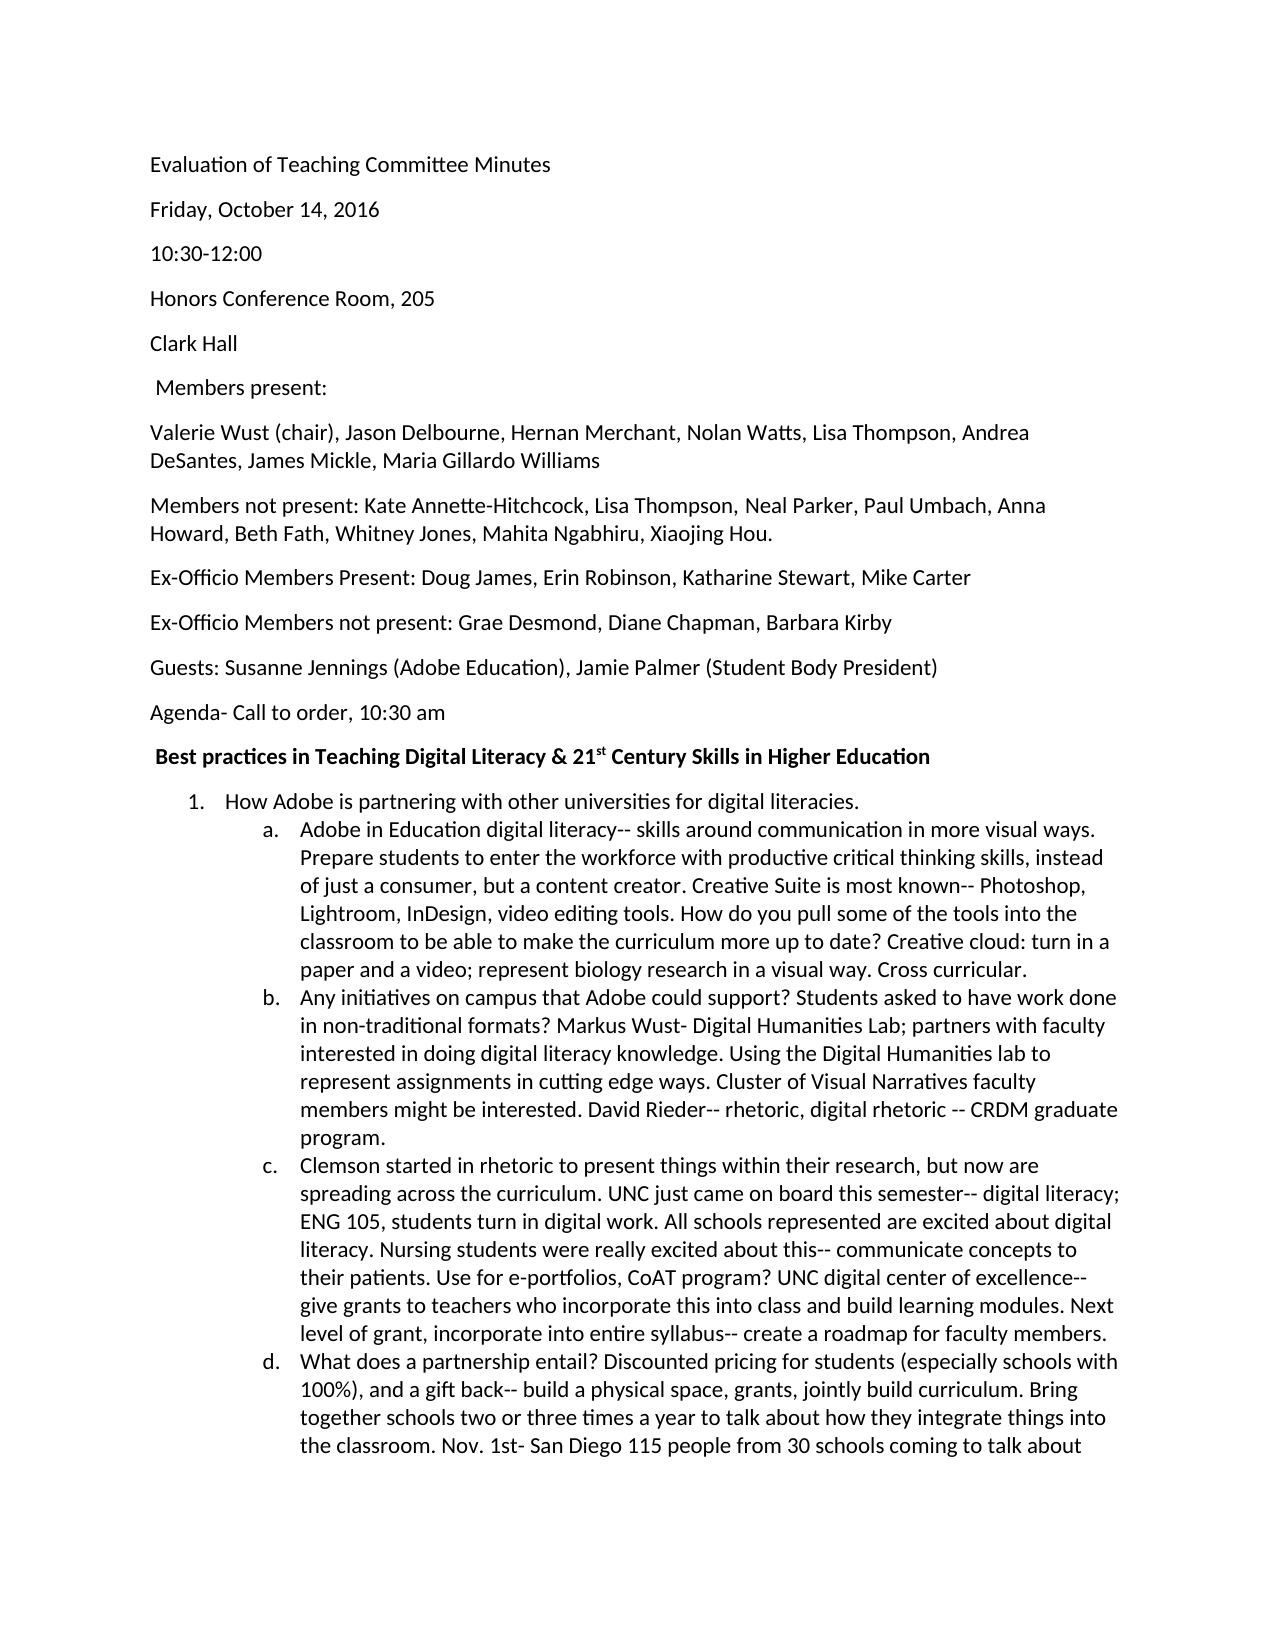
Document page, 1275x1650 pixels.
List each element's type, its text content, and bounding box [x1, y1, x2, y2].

text Valerie Wust (chair), Jason Delbourne, Hernan Merchant, Nolan Watts, Lisa Thompson, Andrea DeSantes, James Mickle, Maria Gillardo Williams [150, 418, 1125, 474]
list Adobe in Education digital literacy-- skills around communication in more visual ways. Prepare students to enter the workforce with productive critical thinking skills, instead of just a consumer, but a content creator. Creative Suite is most known-- Photoshop, Lightroom, InDesign, video editing tools. How do you pull some of the tools into the classroom to be able to make the curriculum more up to date? Creative cloud: turn in a paper and a video; represent biology research in a visual way. Cross curricular. [262, 815, 1125, 983]
list Any initiatives on campus that Adobe could support? Students asked to have work done in non-traditional formats? Markus Wust- Digital Humanities Lab; partners with faculty interested in doing digital literacy knowledge. Using the Digital Humanities lab to represent assignments in cutting edge ways. Cluster of Visual Narratives faculty members might be interested. David Rieder-- rhetoric, digital rhetoric -- CRDM graduate program. [262, 983, 1125, 1151]
text Clark Hall [150, 329, 1125, 357]
text 10:30-12:00 [150, 239, 1125, 267]
list How Adobe is partnering with other universities for digital literacies. [187, 787, 1125, 815]
text Honors Conference Room, 205 [150, 284, 1125, 312]
text Agenda- Call to order, 10:30 am [150, 698, 1125, 726]
text Friday, October 14, 2016 [150, 195, 1125, 223]
text Guests: Susanne Jennings (Adobe Education), Jamie Palmer (Student Body President) [150, 653, 1125, 681]
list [262, 1347, 1125, 1459]
text Members not present: Kate Annette-Hitchcock, Lisa Thompson, Neal Parker, Paul Umbach, Anna Howard, Beth Fath, Whitney Jones, Mahita Ngabhiru, Xiaojing Hou. [150, 491, 1125, 547]
list Clemson started in rhetoric to present things within their research, but now are spreading across the curriculum. UNC just came on board this semester-- digital literacy; ENG 105, students turn in digital work. All schools represented are excited about digital literacy. Nursing students were really excited about this-- communicate concepts to their patients. Use for e-portfolios, CoAT program? UNC digital center of excellence-- give grants to teachers who incorporate this into class and build learning modules. Next level of grant, incorporate into entire syllabus-- create a roadmap for faculty members. [262, 1151, 1125, 1347]
text Members present: [150, 373, 1125, 401]
text Ex-Officio Members not present: Grae Desmond, Diane Chapman, Barbara Kirby [150, 608, 1125, 636]
text Evaluation of Teaching Committee Minutes [150, 150, 1125, 178]
text Best practices in Teaching Digital Literacy & 21st Century Skills in Higher Education [150, 742, 1125, 770]
text Ex-Officio Members Present: Doug James, Erin Robinson, Katharine Stewart, Mike Carter [150, 563, 1125, 592]
